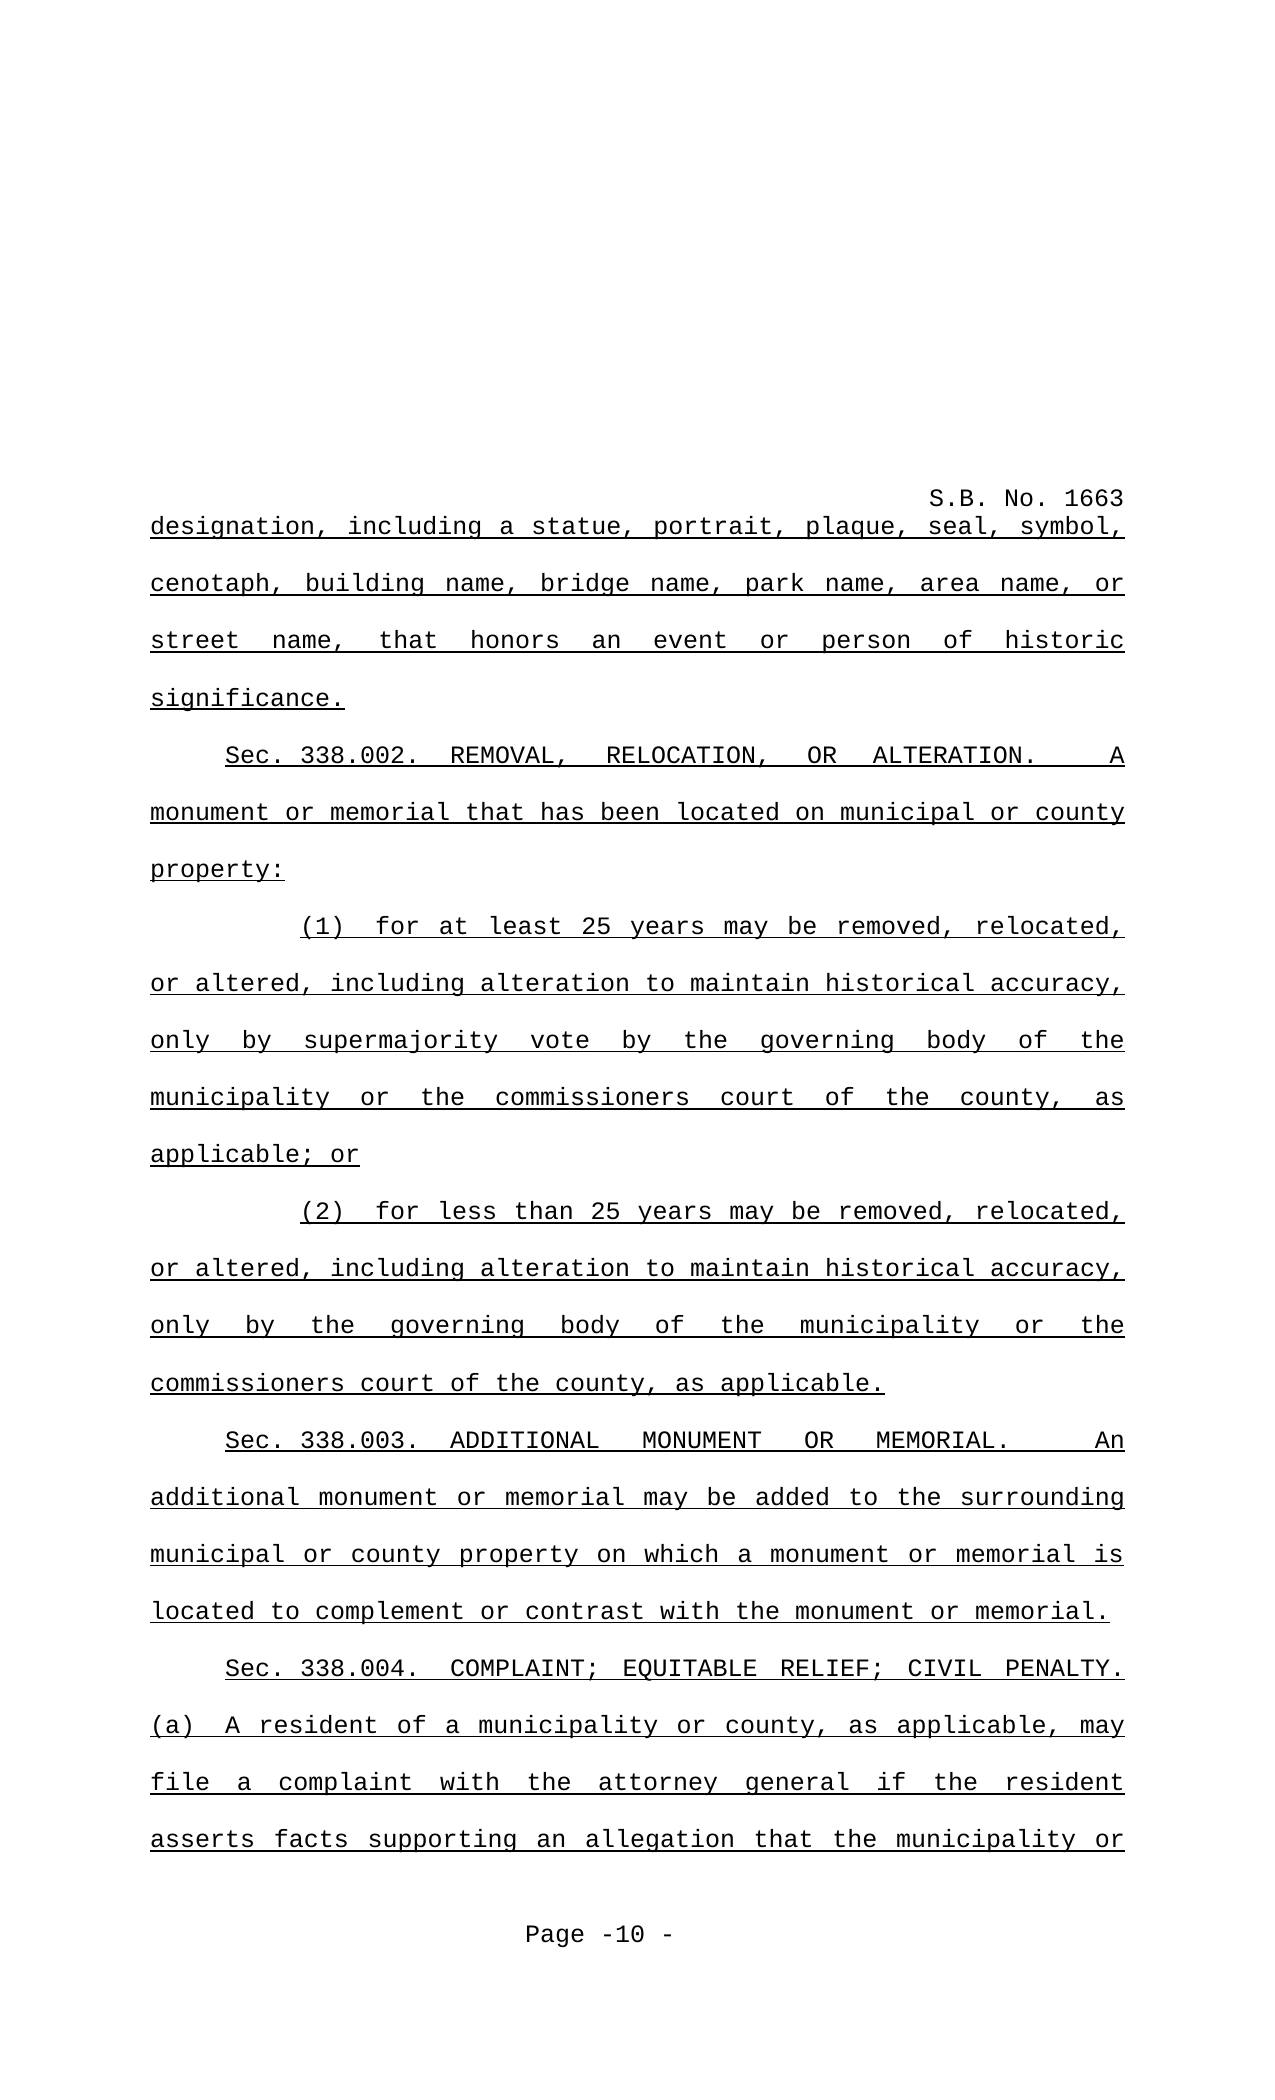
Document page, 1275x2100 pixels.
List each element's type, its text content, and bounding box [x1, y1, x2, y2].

text (1) for at least 25 years may be removed, relocated, or altered, including alteration to maintain historical accuracy, only by supermajority vote by the governing body of the municipality or the commissioners court of the county, as applicable; or [150, 1052, 1125, 1108]
text Sec. 338.002. REMOVAL, RELOCATION, OR ALTERATION. A monument or memorial that has been located on municipal or county property: [150, 824, 1125, 885]
text (1) for at least 25 years may be removed, relocated, or altered, including alteration to maintain historical accuracy, only by supermajority vote by the governing body of the municipality or the commissioners court of the county, as applicable; or [150, 1110, 1125, 1170]
text Sec. 338.002. REMOVAL, RELOCATION, OR ALTERATION. A monument or memorial that has been located on municipal or county property: [150, 742, 1125, 822]
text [150, 1795, 1125, 1850]
text (2) for less than 25 years may be removed, relocated, or altered, including alteration to maintain historical accuracy, only by the governing body of the municipality or the commissioners court of the county, as applicable. [150, 1338, 1125, 1398]
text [150, 514, 1125, 537]
text (1) for at least 25 years may be removed, relocated, or altered, including alteration to maintain historical accuracy, only by supermajority vote by the governing body of the municipality or the commissioners court of the county, as applicable; or [150, 995, 1125, 1051]
text (2) for less than 25 years may be removed, relocated, or altered, including alteration to maintain historical accuracy, only by the governing body of the municipality or the commissioners court of the county, as applicable. [150, 1199, 1125, 1279]
text Sec. 338.003. ADDITIONAL MONUMENT OR MEMORIAL. An additional monument or memorial may be added to the surrounding municipal or county property on which a monument or memorial is located to complement or contrast with the monument or memorial. [150, 1509, 1125, 1627]
text Sec. 338.003. ADDITIONAL MONUMENT OR MEMORIAL. An additional monument or memorial may be added to the surrounding municipal or county property on which a monument or memorial is located to complement or contrast with the monument or memorial. [150, 1427, 1125, 1508]
text (1) for at least 25 years may be removed, relocated, or altered, including alteration to maintain historical accuracy, only by supermajority vote by the governing body of the municipality or the commissioners court of the county, as applicable; or [150, 913, 1125, 994]
text (2) for less than 25 years may be removed, relocated, or altered, including alteration to maintain historical accuracy, only by the governing body of the municipality or the commissioners court of the county, as applicable. [150, 1281, 1125, 1336]
